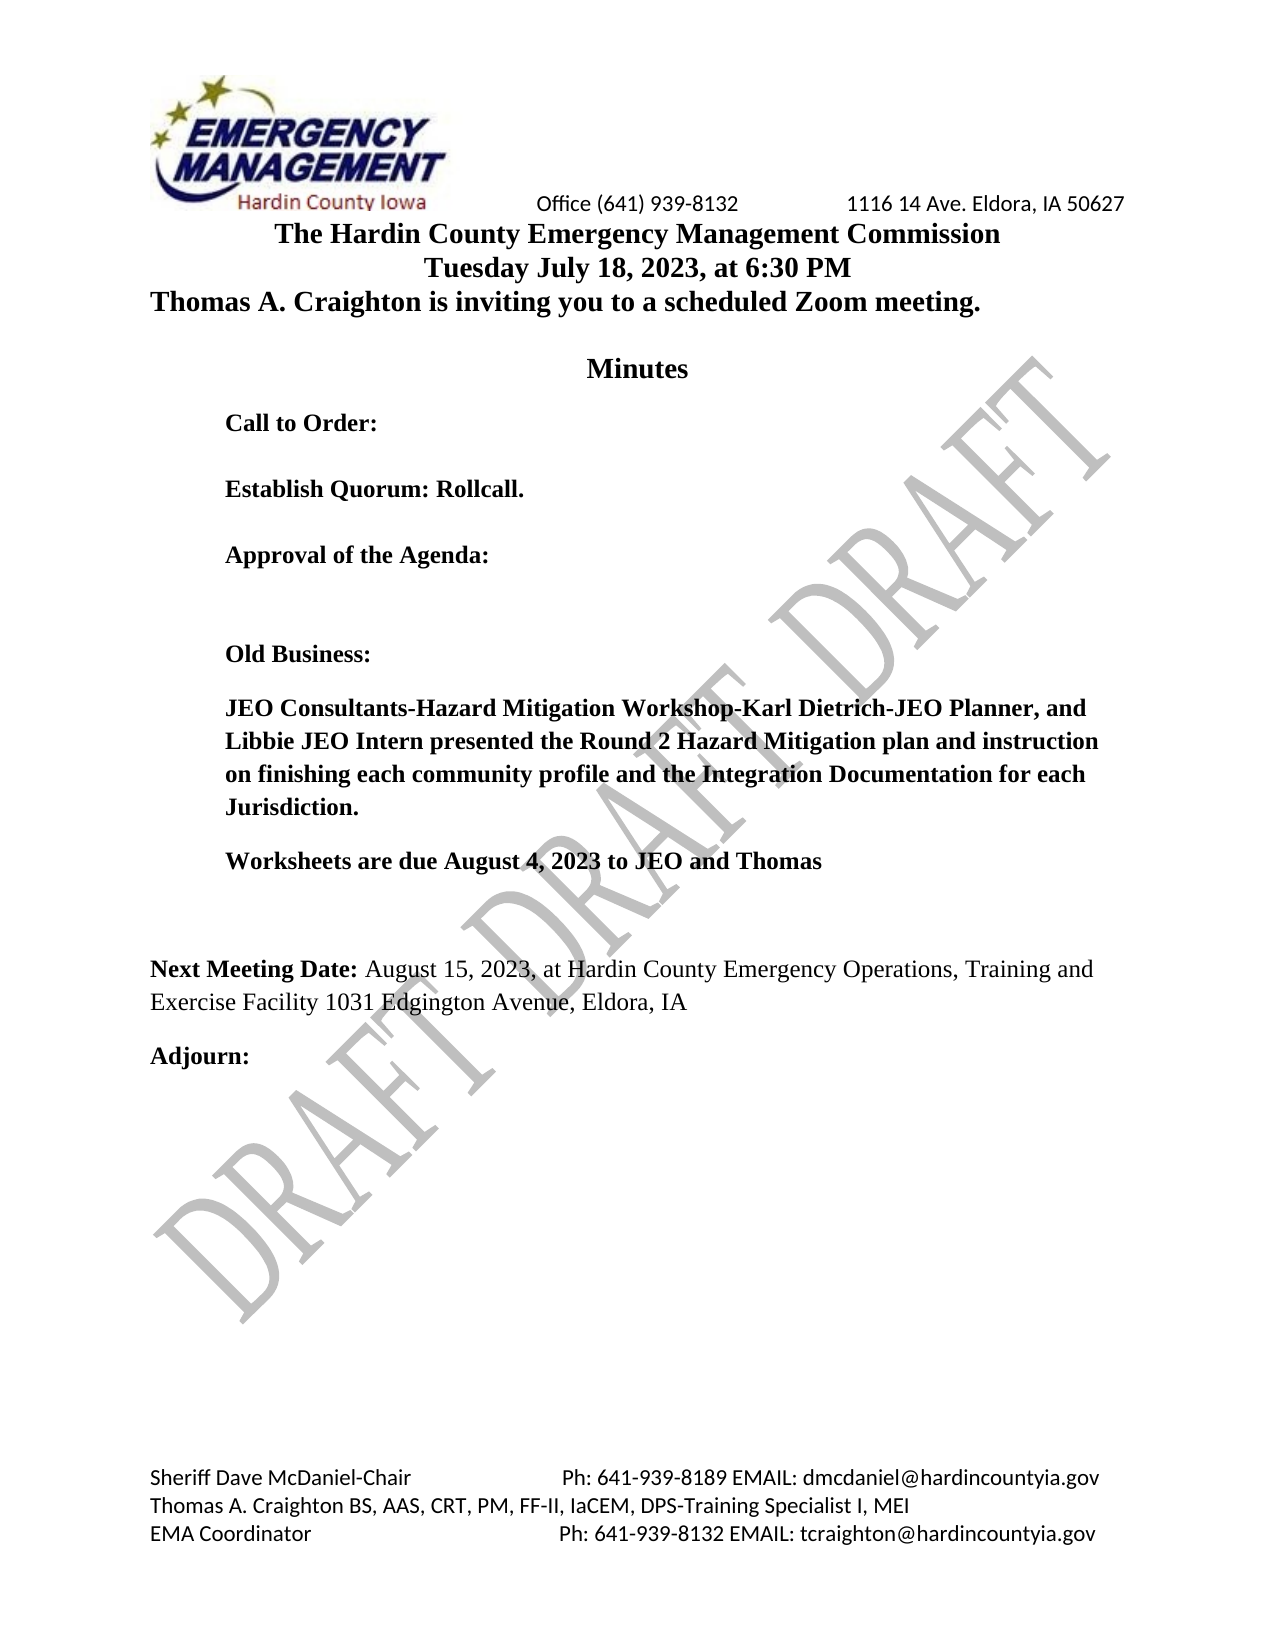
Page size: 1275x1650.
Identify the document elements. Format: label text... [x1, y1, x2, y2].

list Call to Order: [225, 408, 1125, 437]
text Thomas A. Craighton is inviting you to a scheduled Zoom meeting. [150, 284, 1125, 317]
list Old Business: [225, 639, 1125, 668]
text Minutes [150, 351, 1125, 384]
text Worksheets are due August 4, 2023 to JEO and Thomas [225, 846, 1125, 875]
text Tuesday July 18, 2023, at 6:30 PM [150, 250, 1125, 284]
text Adjourn: [150, 1041, 1125, 1070]
picture [150, 75, 463, 211]
text Next Meeting Date: August 15, 2023, at Hardin County Emergency Operations, Training and Exercise Facility 1031 Edgington Avenue, Eldora, IA [150, 954, 1125, 1016]
text The Hardin County Emergency Management Commission [150, 217, 1125, 250]
list Approval of the Agenda: [225, 541, 1125, 569]
list Establish Quorum: Rollcall. [225, 474, 1125, 503]
text JEO Consultants-Hazard Mitigation Workshop-Karl Dietrich-JEO Planner, and Libbie JEO Intern presented the Round 2 Hazard Mitigation plan and instruction on finishing each community profile and the Integration Documentation for each Jurisdiction. [225, 693, 1125, 821]
